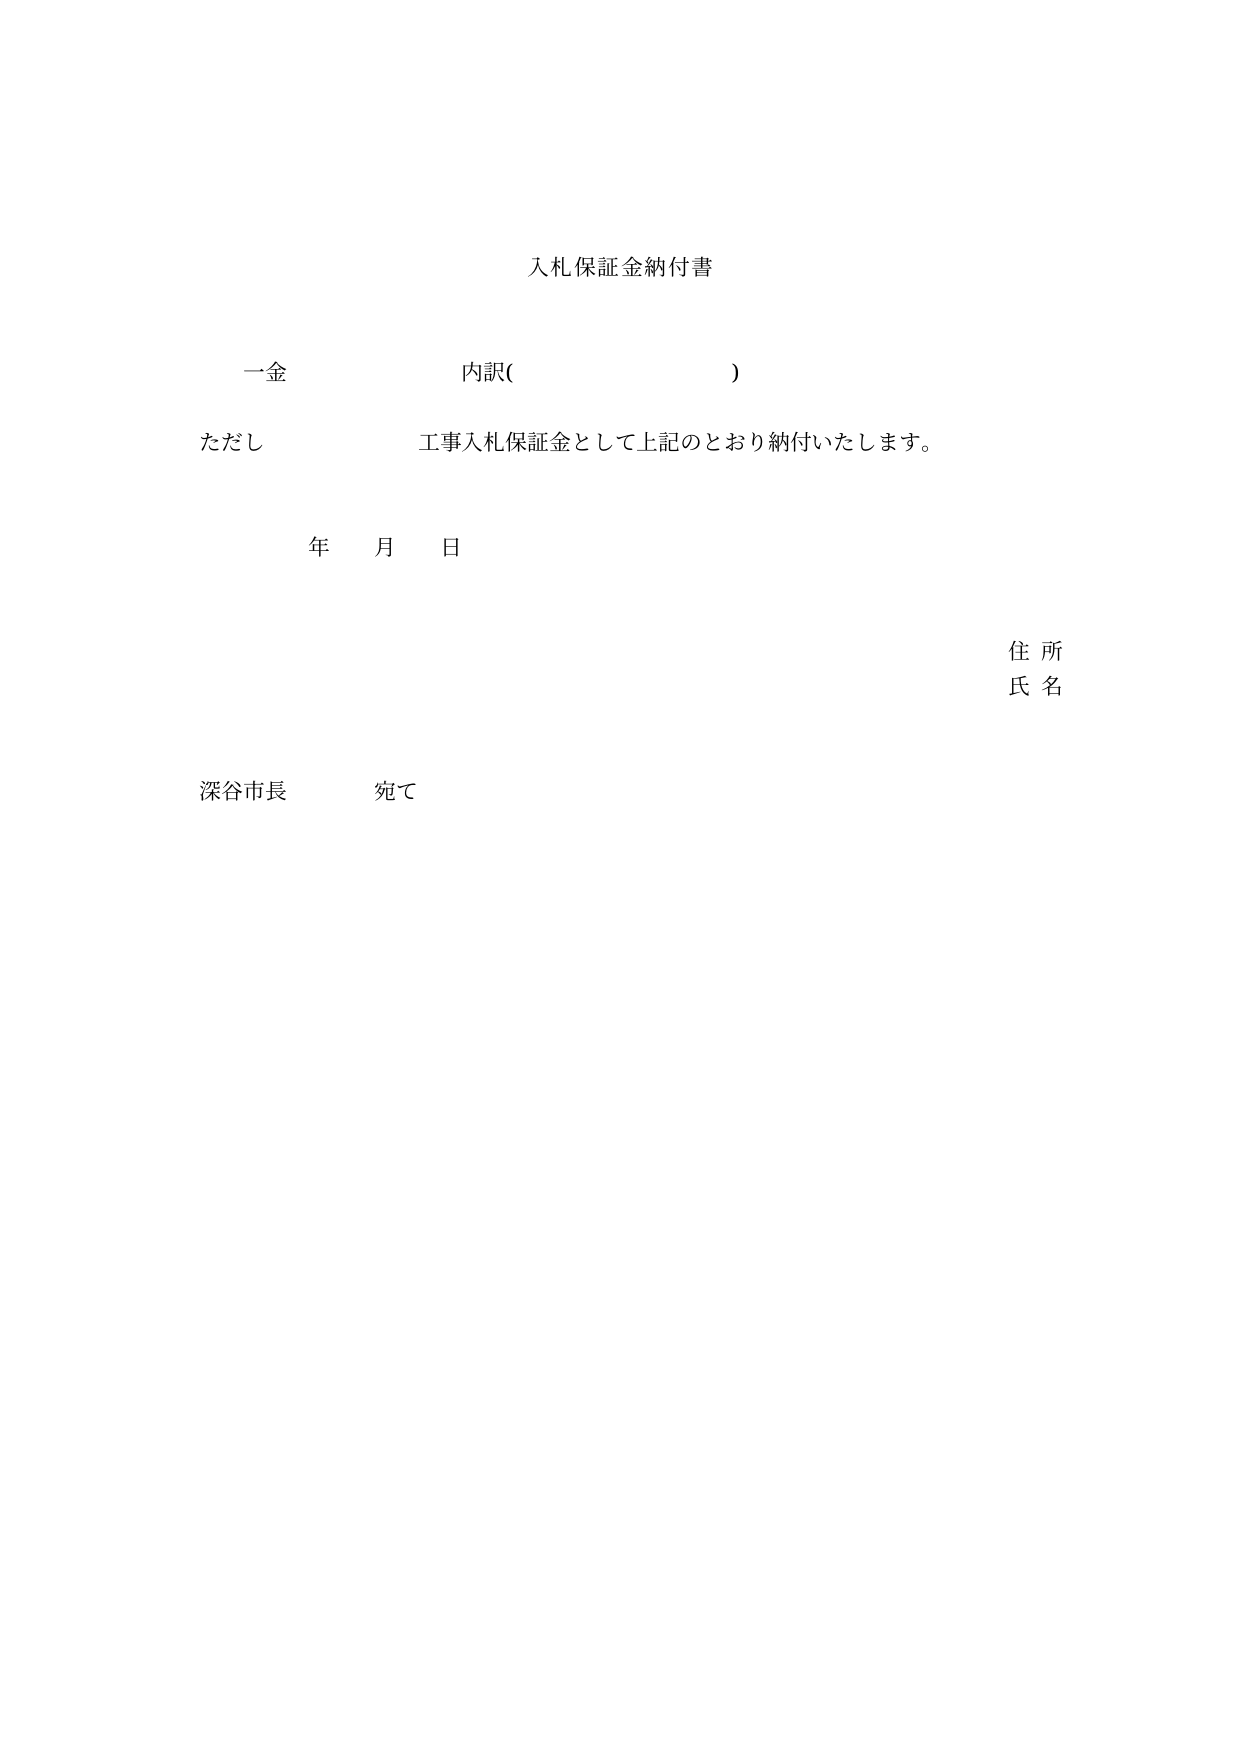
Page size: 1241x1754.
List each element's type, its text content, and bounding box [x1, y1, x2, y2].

text 入札保証金納付書 [177, 249, 1063, 284]
text 一金 内訳( ) [177, 353, 1063, 388]
text 住所 [177, 633, 1063, 668]
text 氏名 [177, 668, 1063, 702]
text 年 月 日 [177, 528, 1063, 563]
text 深谷市長 宛て [177, 772, 1063, 807]
text ただし 工事入札保証金として上記のとおり納付いたします。 [177, 423, 1063, 458]
